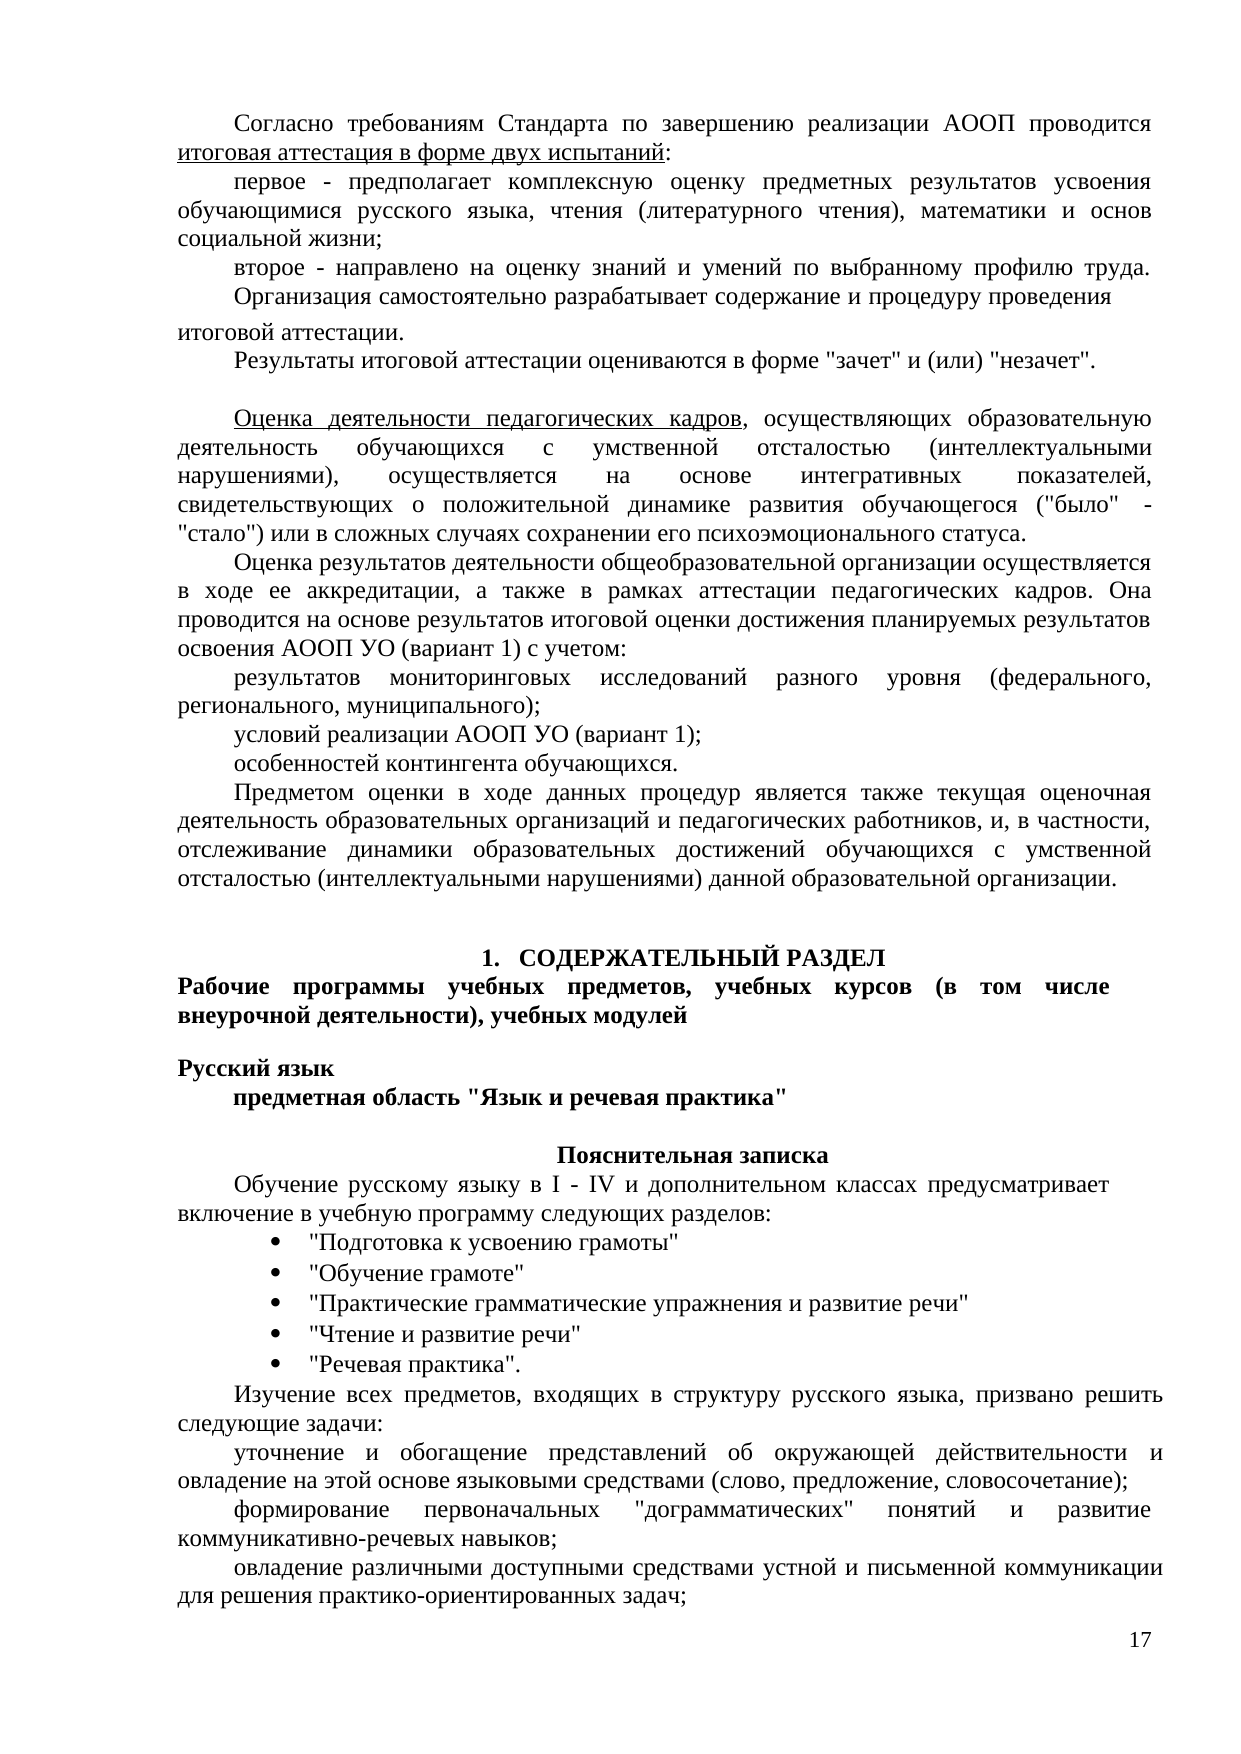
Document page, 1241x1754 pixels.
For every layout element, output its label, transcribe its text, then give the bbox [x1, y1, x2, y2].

text предметная область "Язык и речевая практика" [233, 1082, 1158, 1110]
text Изучение всех предметов, входящих в структуру русского языка, призвано решить следующие задачи: [177, 1379, 1163, 1437]
list "Обучение грамоте" [271, 1257, 1163, 1287]
text Результаты итоговой аттестации оцениваются в форме "зачет" и (или) "незачет". [233, 345, 1163, 374]
text овладение различными доступными средствами устной и письменной коммуникации для решения практико-ориентированных задач; [177, 1552, 1163, 1609]
list "Речевая практика". [271, 1349, 1163, 1379]
text Предметом оценки в ходе данных процедур является также текущая оценочная деятельность образовательных организаций и педагогических работников, и, в частности, отслеживание динамики образовательных достижений обучающихся с умственной отсталостью (интеллектуальными нарушениями) данной образовательной организации. [177, 777, 1152, 892]
text формирование первоначальных "дограмматических" понятий и развитие коммуникативно-речевых навыков; [177, 1494, 1152, 1552]
list СОДЕРЖАТЕЛЬНЫЙ РАЗДЕЛ [481, 943, 1163, 971]
text Обучение русскому языку в I - IV и дополнительном классах предусматривает включение в учебную программу следующих разделов: [177, 1169, 1109, 1226]
text условий реализации АООП УО (вариант 1); особенностей контингента обучающихся. [233, 719, 702, 777]
list "Подготовка к усвоению грамоты" [271, 1226, 1163, 1257]
text Оценка деятельности педагогических кадров, осуществляющих образовательную деятельность обучающихся с умственной отсталостью (интеллектуальными нарушениями), осуществляется на основе интегративных показателей, свидетельствующих о положительной динамике развития обучающегося ("было" - "стало") или в сложных случаях сохранении его психоэмоционального статуса. [177, 403, 1152, 547]
text итоговой аттестации. [177, 317, 1163, 345]
text Пояснительная записка [557, 1140, 1163, 1169]
list "Чтение и развитие речи" [271, 1318, 1163, 1348]
text Согласно требованиям Стандарта по завершению реализации АООП проводится итоговая аттестация в форме двух испытаний: [177, 108, 1152, 166]
text первое - предполагает комплексную оценку предметных результатов усвоения обучающимися русского языка, чтения (литературного чтения), математики и основ социальной жизни; [177, 166, 1152, 252]
text второе - направлено на оценку знаний и умений по выбранному профилю труда. Организация самостоятельно разрабатывает содержание и процедуру проведения [233, 252, 1151, 310]
list "Практические грамматические упражнения и развитие речи" [271, 1287, 1163, 1318]
text Оценка результатов деятельности общеобразовательной организации осуществляется в ходе ее аккредитации, а также в рамках аттестации педагогических кадров. Она проводится на основе результатов итоговой оценки достижения планируемых результатов освоения АООП УО (вариант 1) с учетом: [177, 547, 1151, 662]
list Рабочие программы учебных предметов, учебных курсов (в том числе внеурочной деятельности), учебных модулей [0, 971, 1111, 1029]
text результатов мониторинговых исследований разного уровня (федерального, регионального, муниципального); [177, 662, 1151, 719]
list Русский язык [0, 1053, 1163, 1082]
text уточнение и обогащение представлений об окружающей действительности и овладение на этой основе языковыми средствами (слово, предложение, словосочетание); [177, 1437, 1163, 1494]
